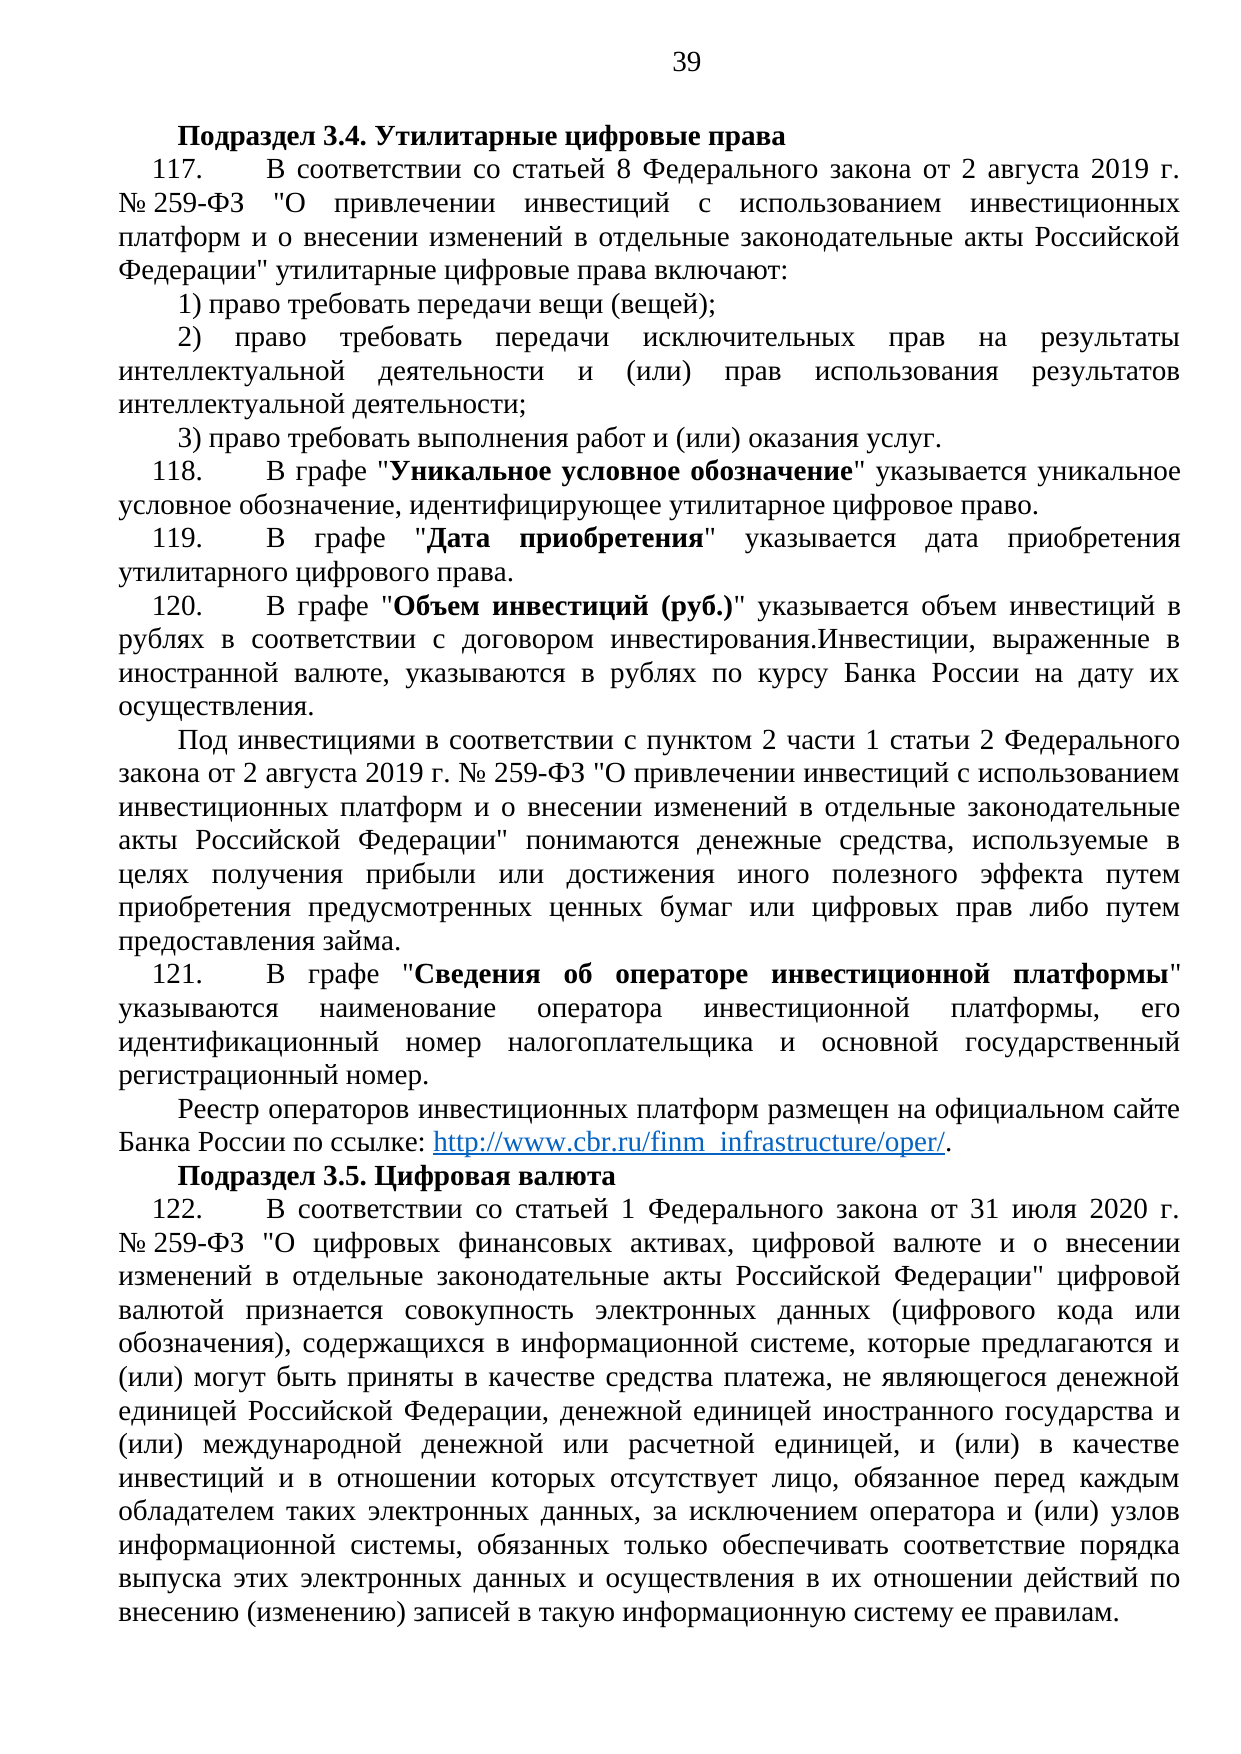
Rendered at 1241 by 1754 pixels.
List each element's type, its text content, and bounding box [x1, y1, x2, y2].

list 2) право требовать передачи исключительных прав на результаты интеллектуальной деятельности и (или) прав использования результатов интеллектуальной деятельности; [118, 319, 1181, 420]
text Под инвестициями в соответствии с пунктом 2 части 1 статьи 2 Федерального закона от 2 августа 2019 г. № 259-ФЗ "О привлечении инвестиций с использованием инвестиционных платформ и о внесении изменений в отдельные законодательные акты Российской Федерации" понимаются денежные средства, используемые в целях получения прибыли или достижения иного полезного эффекта путем приобретения предусмотренных ценных бумаг или цифровых прав либо путем предоставления займа. [118, 722, 1181, 957]
list Реестр операторов инвестиционных платформ размещен на официальном сайте Банка России по ссылке: http://www.cbr.ru/finm_infrastructure/oper/. [118, 1091, 1181, 1158]
list В соответствии со статьей 8 Федерального закона от 2 августа 2019 г. № 259-ФЗ "О привлечении инвестиций с использованием инвестиционных платформ и о внесении изменений в отдельные законодательные акты Российской Федерации" утилитарные цифровые права включают: [118, 152, 1181, 286]
list В графе "Уникальное условное обозначение" указывается уникальное условное обозначение, идентифицирующее утилитарное цифровое право. [118, 453, 1181, 521]
list 1) право требовать передачи вещи (вещей); [118, 286, 1181, 319]
list Подраздел 3.5. Цифровая валюта [118, 1158, 1181, 1191]
list 3) право требовать выполнения работ и (или) оказания услуг. [118, 420, 1181, 453]
text Подраздел 3.4. Утилитарные цифровые права [118, 118, 1181, 152]
list В графе "Сведения об операторе инвестиционной платформы" указываются наименование оператора инвестиционной платформы, его идентификационный номер налогоплательщика и основной государственный регистрационный номер. [118, 957, 1181, 1091]
list В соответствии со статьей 1 Федерального закона от 31 июля 2020 г. № 259-ФЗ "О цифровых финансовых активах, цифровой валюте и о внесении изменений в отдельные законодательные акты Российской Федерации" цифровой валютой признается совокупность электронных данных (цифрового кода или обозначения), содержащихся в информационной системе, которые предлагаются и (или) могут быть приняты в качестве средства платежа, не являющегося денежной единицей Российской Федерации, денежной единицей иностранного государства и (или) международной денежной или расчетной единицей, и (или) в качестве инвестиций и в отношении которых отсутствует лицо, обязанное перед каждым обладателем таких электронных данных, за исключением оператора и (или) узлов информационной системы, обязанных только обеспечивать соответствие порядка выпуска этих электронных данных и осуществления в их отношении действий по внесению (изменению) записей в такую информационную систему ее правилам. [118, 1191, 1181, 1627]
list В графе "Дата приобретения" указывается дата приобретения утилитарного цифрового права. [118, 521, 1181, 588]
list В графе "Объем инвестиций (руб.)" указывается объем инвестиций в рублях в соответствии с договором инвестирования.Инвестиции, выраженные в иностранной валюте, указываются в рублях по курсу Банка России на дату их осуществления. [118, 588, 1181, 722]
